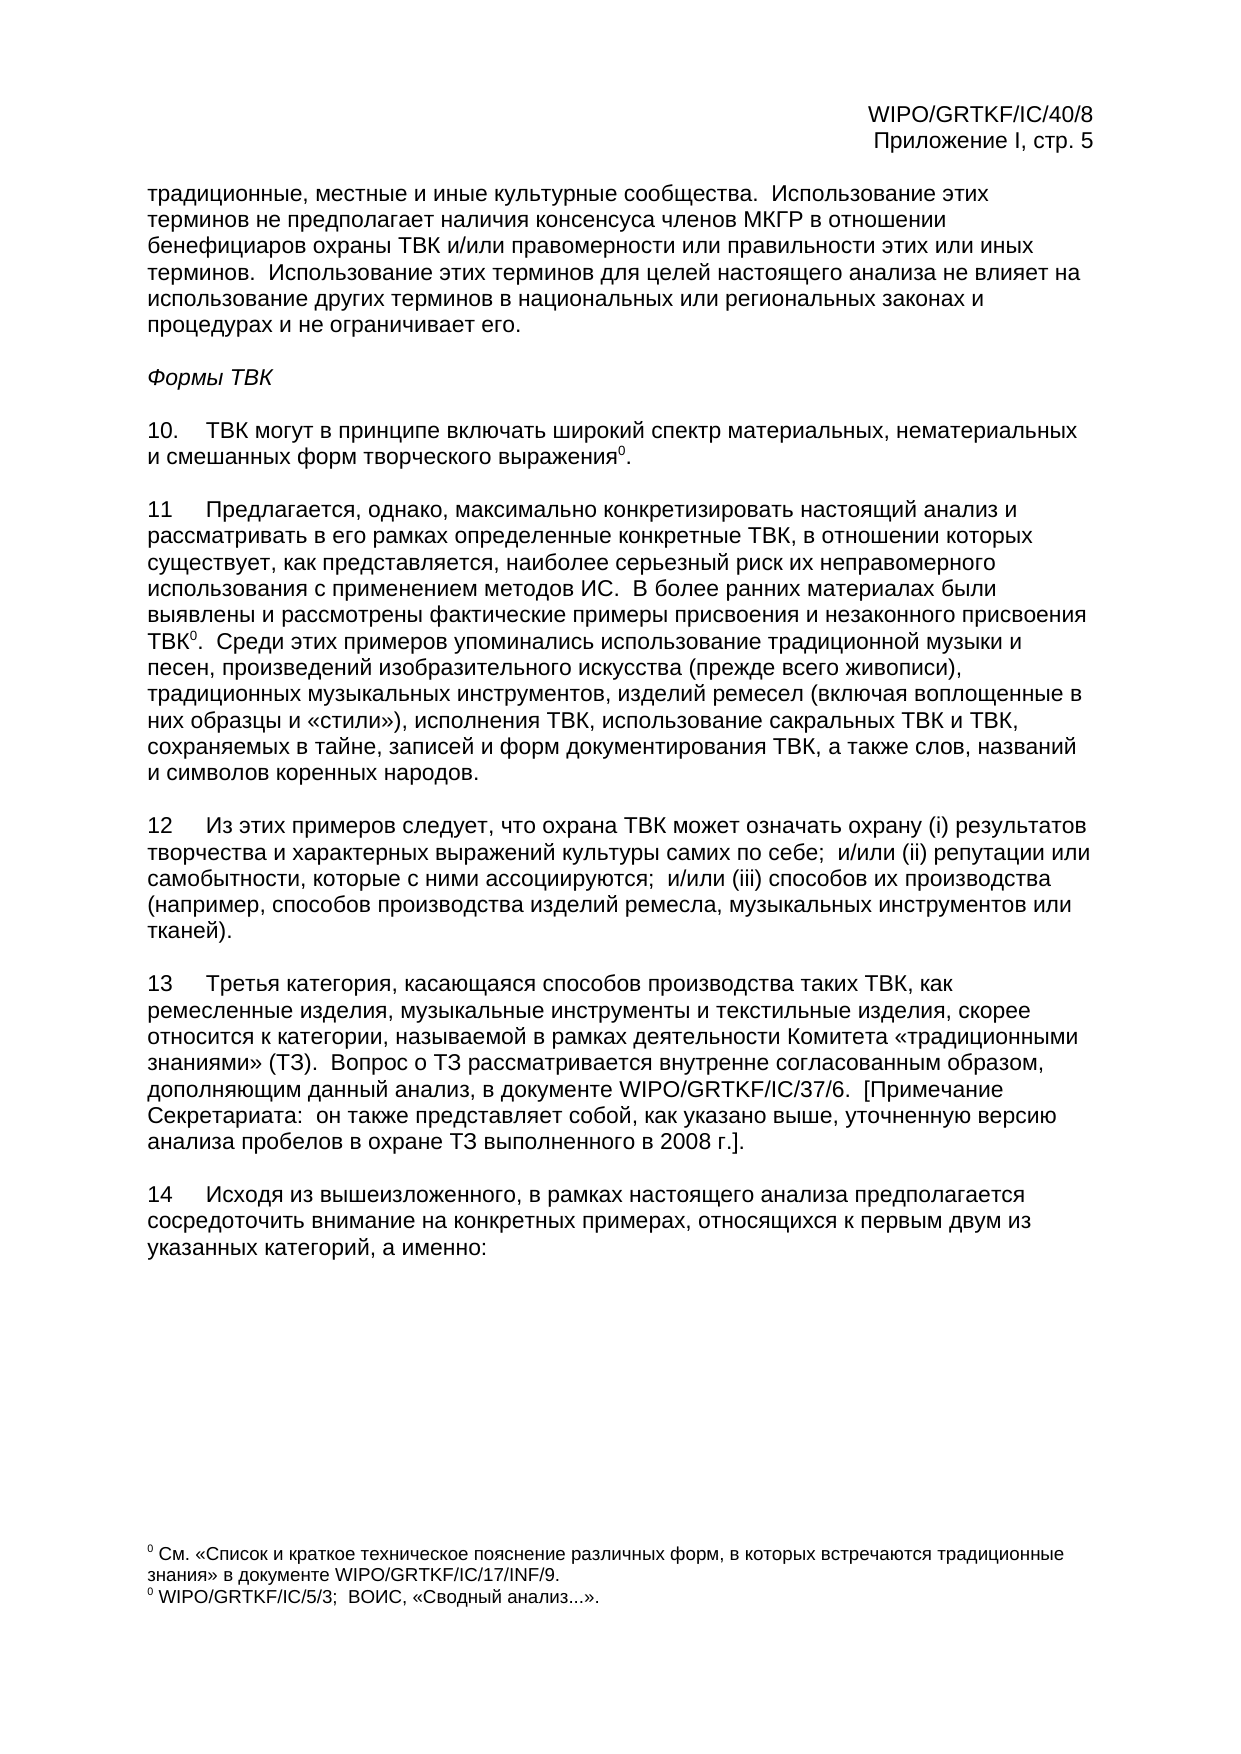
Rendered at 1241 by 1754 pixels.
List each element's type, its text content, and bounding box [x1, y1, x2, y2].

text Исходя из вышеизложенного, в рамках настоящего анализа предполагается сосредоточить внимание на конкретных примерах, относящихся к первым двум из указанных категорий, а именно: [147, 1181, 1093, 1260]
subtitle Формы ТВК [147, 364, 1093, 390]
text Предлагается, однако, максимально конкретизировать настоящий анализ и рассматривать в его рамках определенные конкретные ТВК, в отношении которых существует, как представляется, наиболее серьезный риск их неправомерного использования с применением методов ИС. В более ранних материалах были выявлены и рассмотрены фактические примеры присвоения и незаконного присвоения ТВК. Среди этих примеров упоминались использование традиционной музыки и песен, произведений изобразительного искусства (прежде всего живописи), традиционных музыкальных инструментов, изделий ремесел (включая воплощенные в них образцы и «стили»), исполнения ТВК, использование сакральных ТВК и ТВК, сохраняемых в тайне, записей и форм документирования ТВК, а также слов, названий и символов коренных народов. [147, 496, 1093, 786]
text Третья категория, касающаяся способов производства таких ТВК, как ремесленные изделия, музыкальные инструменты и текстильные изделия, скорее относится к категории, называемой в рамках деятельности Комитета «традиционными знаниями» (ТЗ). Вопрос о ТЗ рассматривается внутренне согласованным образом, дополняющим данный анализ, в документе WIPO/GRTKF/IC/37/6. [Примечание Секретариата: он также представляет собой, как указано выше, уточненную версию анализа пробелов в охране ТЗ выполненного в 2008 г.]. [147, 970, 1093, 1155]
list ТВК могут в принципе включать широкий спектр материальных, нематериальных и смешанных форм творческого выражения. [147, 417, 1093, 469]
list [147, 179, 1093, 338]
text Из этих примеров следует, что охрана ТВК может означать охрану (i) результатов творчества и характерных выражений культуры самих по себе; и/или (ii) репутации или самобытности, которые с ними ассоциируются; и/или (iii) способов их производства (например, способов производства изделий ремесла, музыкальных инструментов или тканей). [147, 812, 1093, 944]
